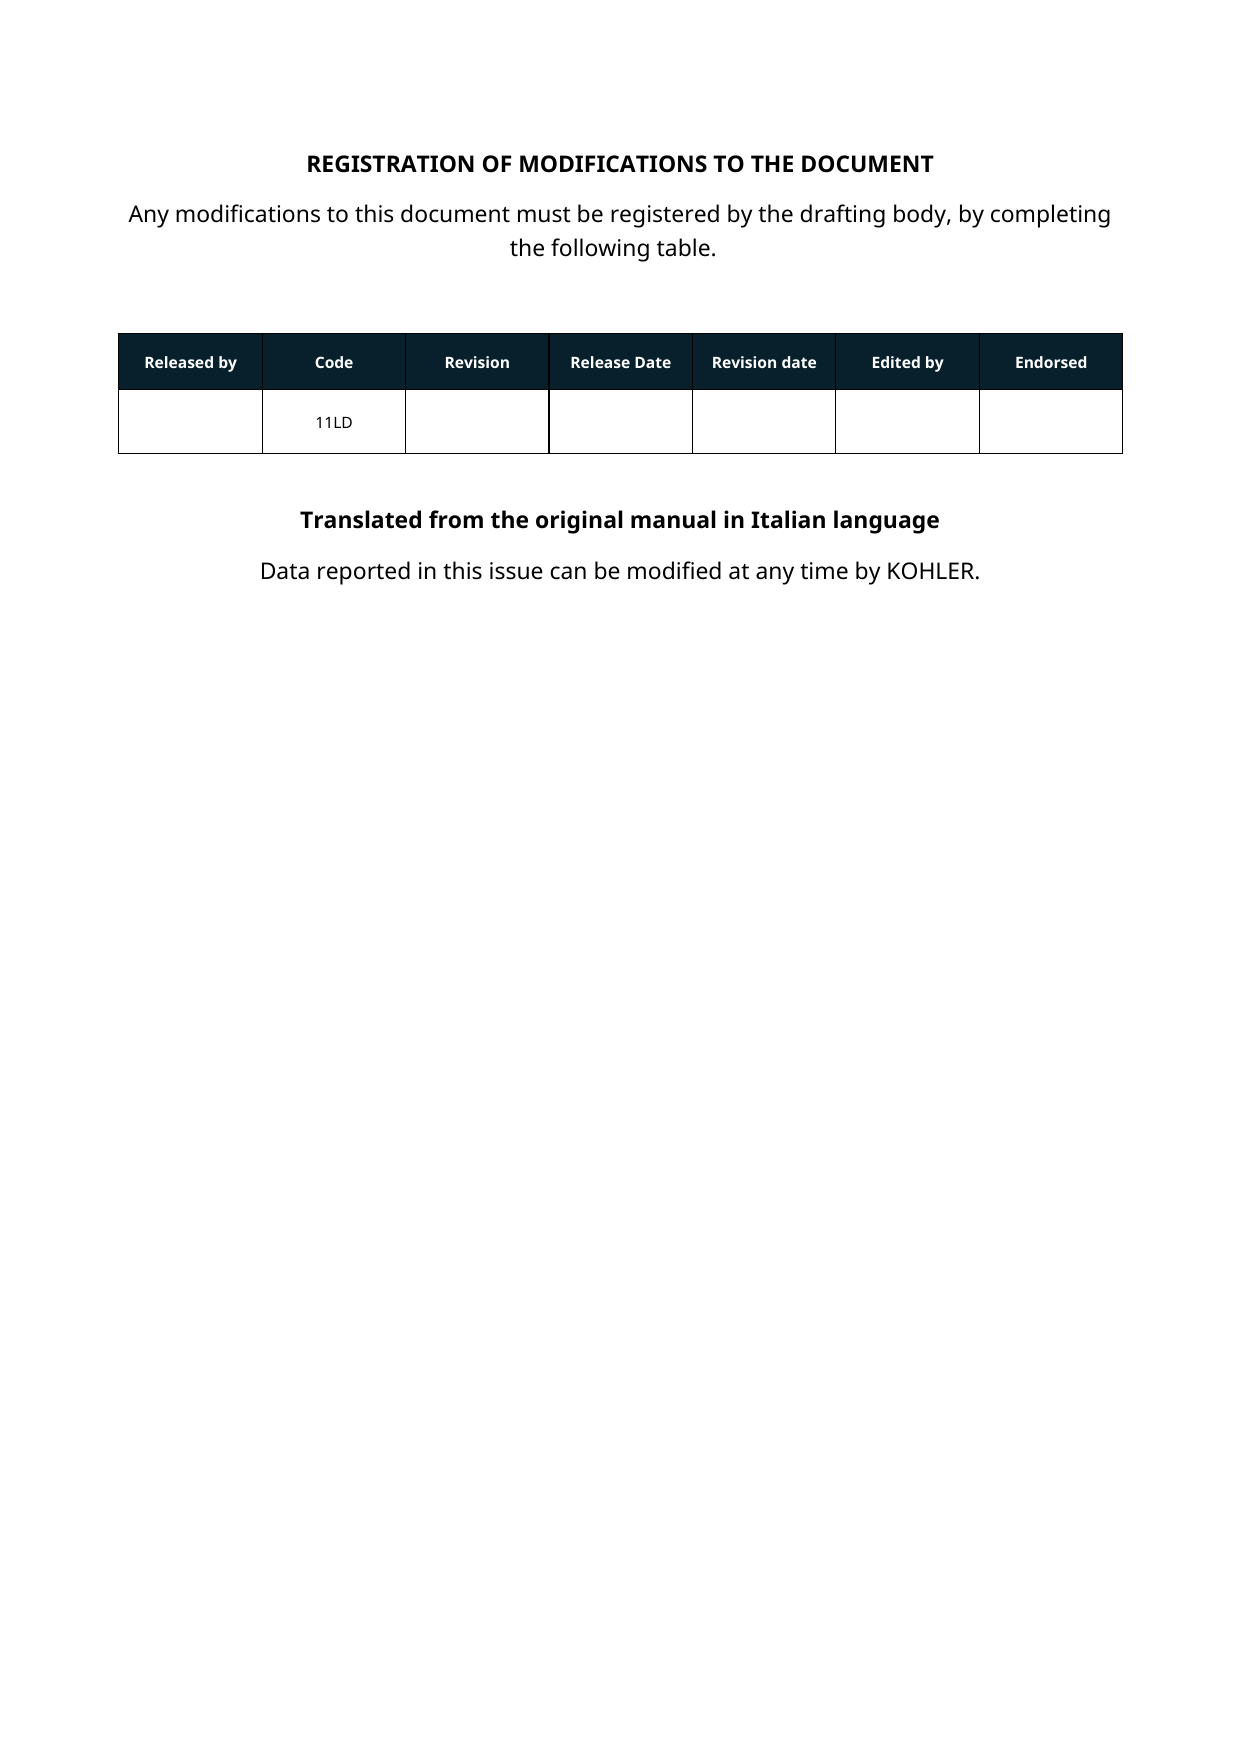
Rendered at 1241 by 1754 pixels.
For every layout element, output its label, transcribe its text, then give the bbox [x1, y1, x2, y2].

table_cell [980, 390, 1122, 453]
table_header Revision [406, 334, 548, 389]
table_header Revision date [693, 334, 835, 389]
text Any modifications to this document must be registered by the drafting body, by completing the following table. [118, 198, 1122, 263]
table_cell [836, 390, 979, 453]
table_header Release Date [550, 334, 692, 389]
table_header Released by [119, 334, 262, 389]
table_cell [406, 390, 548, 453]
table_cell [693, 390, 835, 453]
table_header Edited by [836, 334, 979, 389]
table_cell [119, 390, 262, 453]
table_cell [550, 390, 692, 453]
text Registration of modifications to the document [118, 148, 1122, 179]
text Translated from the original manual in Italian language [118, 504, 1122, 536]
table_header Code [263, 334, 405, 389]
table_header Endorsed [980, 334, 1122, 389]
table_cell 11LD [263, 390, 405, 453]
text Data reported in this issue can be modified at any time by KOHLER. [118, 555, 1122, 586]
